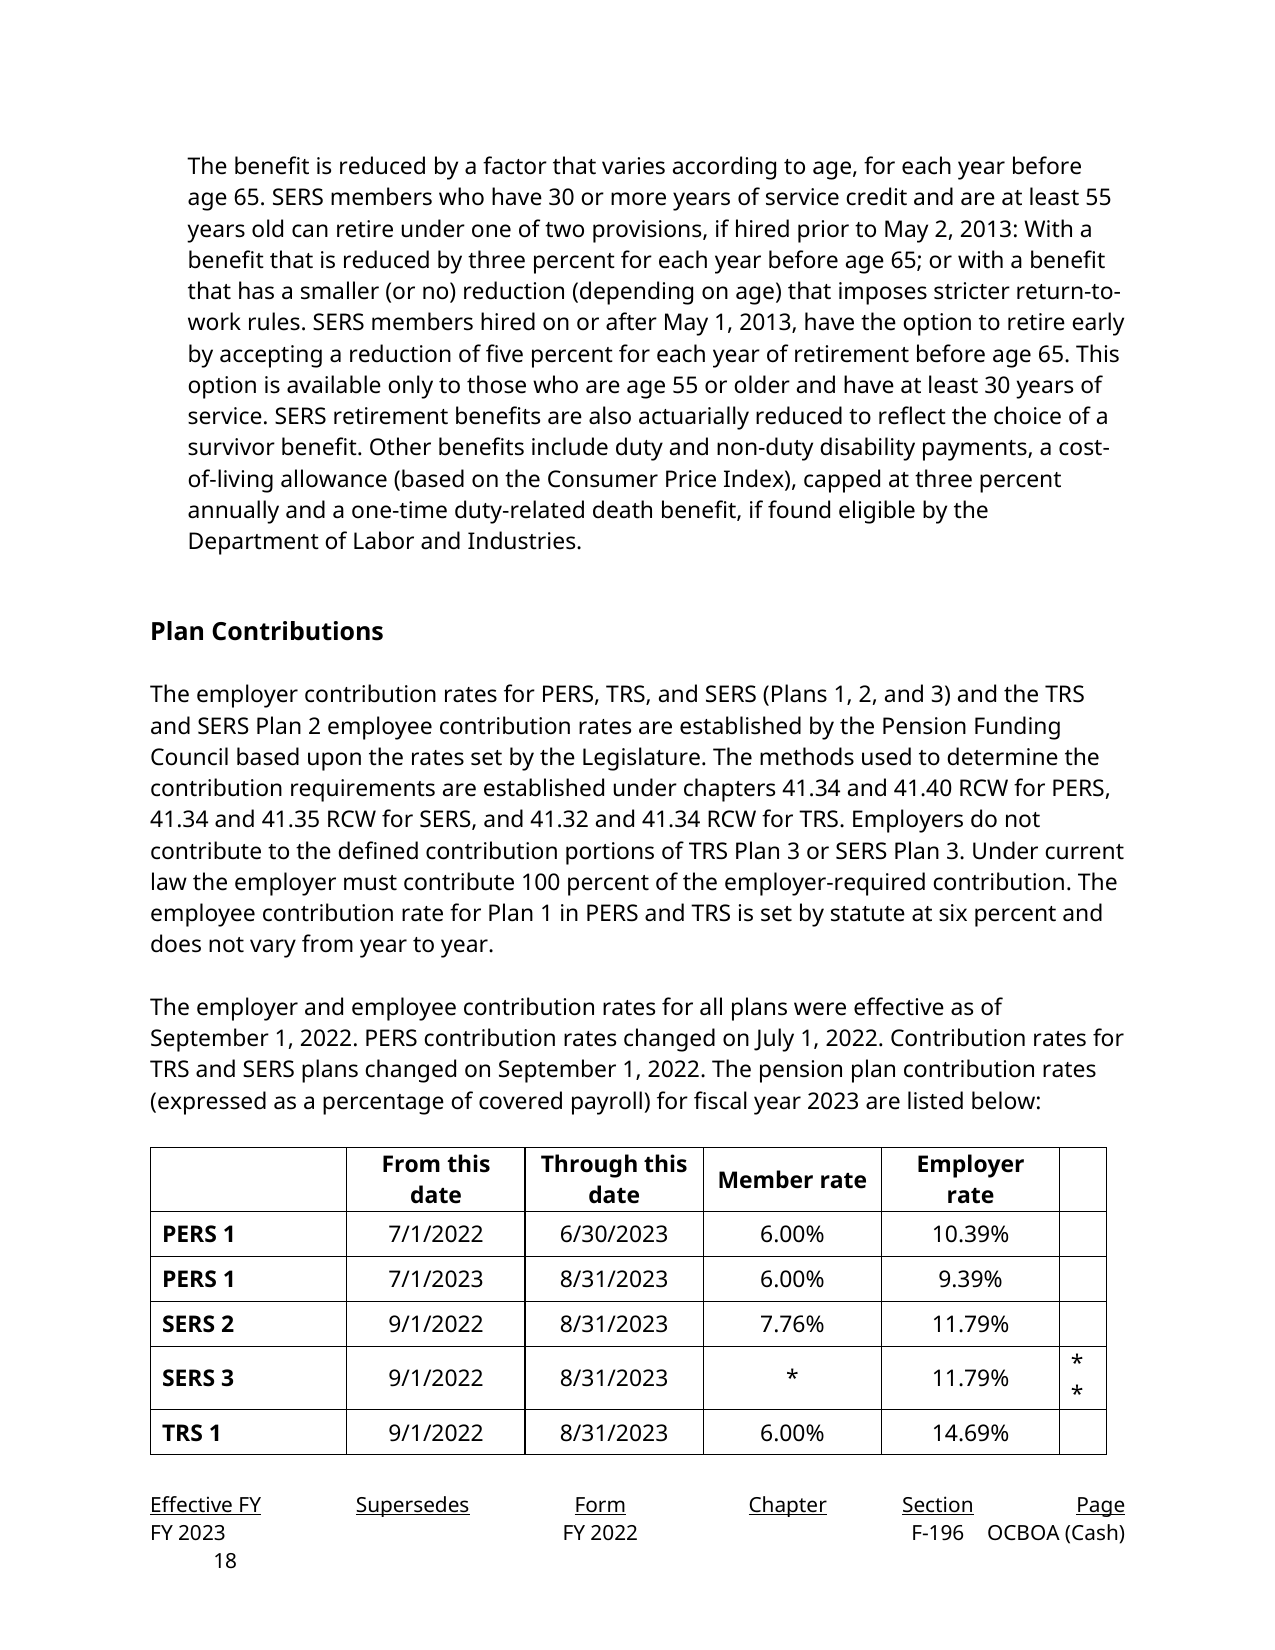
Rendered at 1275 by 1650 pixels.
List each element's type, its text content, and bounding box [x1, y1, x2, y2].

table_cell SERS 3 [151, 1347, 346, 1409]
table_cell 11.79% [882, 1347, 1059, 1409]
table_cell 6/30/2023 [526, 1212, 703, 1256]
text The benefit is reduced by a factor that varies according to age, for each year before age 65. SERS members who have 30 or more years of service credit and are at least 55 years old can retire under one of two provisions, if hired prior to May 2, 2013: With a benefit that is reduced by three percent for each year before age 65; or with a benefit that has a smaller (or no) reduction (depending on age) that imposes stricter return-to-work rules. SERS members hired on or after May 1, 2013, have the option to retire early by accepting a reduction of five percent for each year of retirement before age 65. This option is available only to those who are age 55 or older and have at least 30 years of service. SERS retirement benefits are also actuarially reduced to reflect the choice of a survivor benefit. Other benefits include duty and non-duty disability payments, a cost- of-living allowance (based on the Consumer Price Index), capped at three percent annually and a one-time duty-related death benefit, if found eligible by the Department of Labor and Industries. [187, 150, 1125, 556]
table_header [151, 1148, 346, 1211]
table_cell [1060, 1257, 1106, 1301]
table_header Through this date [526, 1148, 703, 1211]
table_cell 14.69% [882, 1410, 1059, 1454]
table_cell 6.00% [704, 1212, 881, 1256]
table_cell 7.76% [704, 1302, 881, 1346]
table_cell 11.79% [882, 1302, 1059, 1346]
table_cell 9/1/2022 [347, 1347, 524, 1409]
table_cell TRS 1 [151, 1410, 346, 1454]
table_cell 9.39% [882, 1257, 1059, 1301]
table_header Member rate [704, 1148, 881, 1211]
table_header Employer rate [882, 1148, 1059, 1211]
table_cell [1060, 1302, 1106, 1346]
table_cell 8/31/2023 [526, 1302, 703, 1346]
table_cell SERS 2 [151, 1302, 346, 1346]
table_cell 7/1/2022 [347, 1212, 524, 1256]
table_cell [1060, 1410, 1106, 1454]
text The employer and employee contribution rates for all plans were effective as of September 1, 2022. PERS contribution rates changed on July 1, 2022. Contribution rates for TRS and SERS plans changed on September 1, 2022. The pension plan contribution rates (expressed as a percentage of covered payroll) for fiscal year 2023 are listed below: [150, 991, 1125, 1116]
table_cell 7/1/2023 [347, 1257, 524, 1301]
table_cell 10.39% [882, 1212, 1059, 1256]
table_cell PERS 1 [151, 1257, 346, 1301]
table_cell [1060, 1212, 1106, 1256]
table_cell 9/1/2022 [347, 1410, 524, 1454]
table_cell ** [1060, 1347, 1106, 1409]
table_cell 6.00% [704, 1257, 881, 1301]
table_cell 9/1/2022 [347, 1302, 524, 1346]
subtitle Plan Contributions [150, 613, 1125, 647]
table_cell 8/31/2023 [526, 1257, 703, 1301]
table_cell 6.00% [704, 1410, 881, 1454]
text The employer contribution rates for PERS, TRS, and SERS (Plans 1, 2, and 3) and the TRS and SERS Plan 2 employee contribution rates are established by the Pension Funding Council based upon the rates set by the Legislature. The methods used to determine the contribution requirements are established under chapters 41.34 and 41.40 RCW for PERS, 41.34 and 41.35 RCW for SERS, and 41.32 and 41.34 RCW for TRS. Employers do not contribute to the defined contribution portions of TRS Plan 3 or SERS Plan 3. Under current law the employer must contribute 100 percent of the employer-required contribution. The employee contribution rate for Plan 1 in PERS and TRS is set by statute at six percent and does not vary from year to year. [150, 678, 1125, 960]
table_header [1060, 1148, 1106, 1211]
table_cell PERS 1 [151, 1212, 346, 1256]
table_cell * [704, 1347, 881, 1409]
table_cell 8/31/2023 [526, 1410, 703, 1454]
table_cell 8/31/2023 [526, 1347, 703, 1409]
table_header From this date [347, 1148, 524, 1211]
